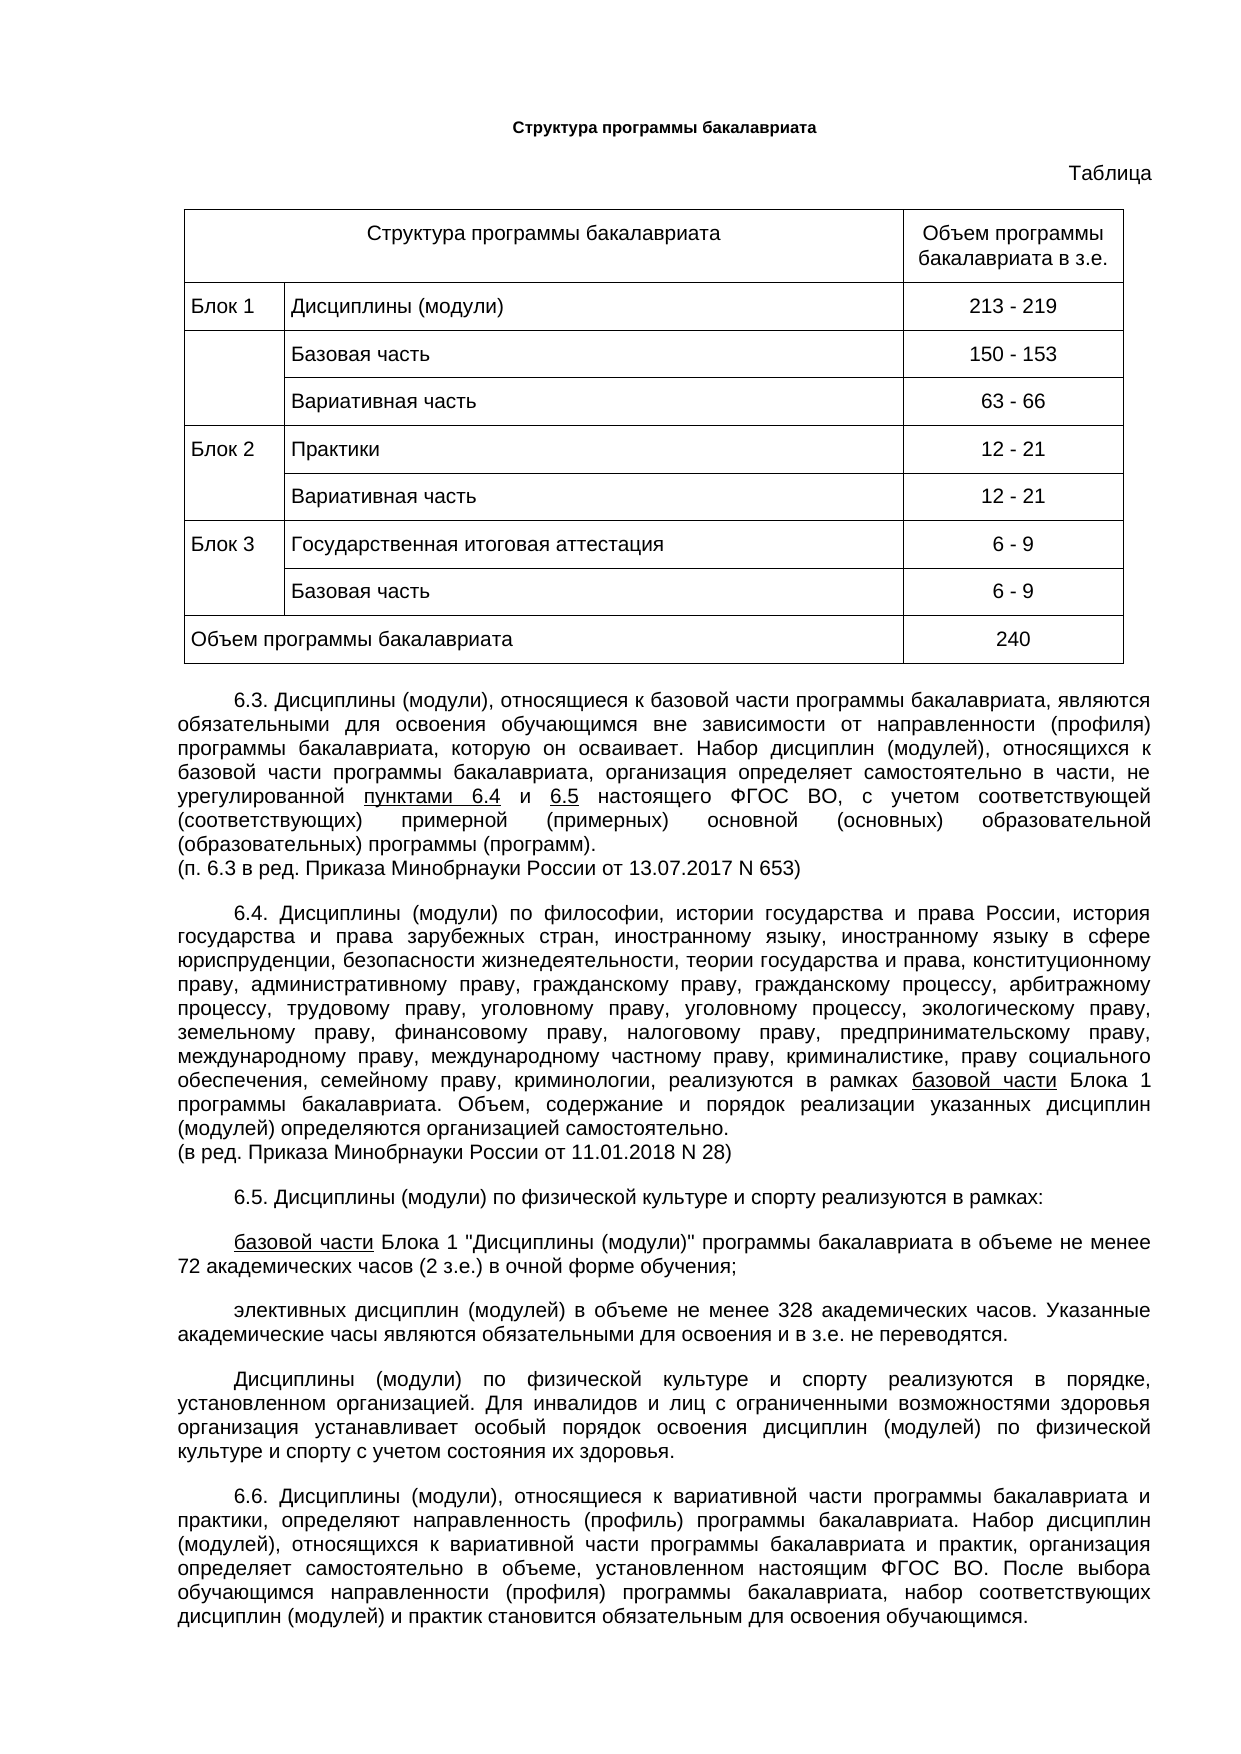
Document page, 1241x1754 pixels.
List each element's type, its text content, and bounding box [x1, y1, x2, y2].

table_cell Государственная итоговая аттестация [285, 521, 903, 568]
text элективных дисциплин (модулей) в объеме не менее 328 академических часов. Указанные академические часы являются обязательными для освоения и в з.е. не переводятся. [177, 1298, 1152, 1346]
text 6.3. Дисциплины (модули), относящиеся к базовой части программы бакалавриата, являются обязательными для освоения обучающимся вне зависимости от направленности (профиля) программы бакалавриата, которую он осваивает. Набор дисциплин (модулей), относящихся к базовой части программы бакалавриата, организация определяет самостоятельно в части, не урегулированной пунктами 6.4 и 6.5 настоящего ФГОС ВО, с учетом соответствующей (соответствующих) примерной (примерных) основной (основных) образовательной (образовательных) программы (программ). [177, 688, 1152, 856]
title Структура программы бакалавриата [177, 118, 1152, 137]
text Дисциплины (модули) по физической культуре и спорту реализуются в порядке, установленном организацией. Для инвалидов и лиц с ограниченными возможностями здоровья организация устанавливает особый порядок освоения дисциплин (модулей) по физической культуре и спорту с учетом состояния их здоровья. [177, 1367, 1152, 1463]
text базовой части Блока 1 "Дисциплины (модули)" программы бакалавриата в объеме не менее 72 академических часов (2 з.е.) в очной форме обучения; [177, 1229, 1152, 1277]
table_cell Вариативная часть [285, 378, 903, 425]
table_cell 240 [904, 616, 1123, 663]
table_cell Практики [285, 426, 903, 472]
table_cell Объем программы бакалавриата [185, 616, 903, 663]
table_cell 12 - 21 [904, 474, 1123, 520]
text Таблица [177, 161, 1152, 185]
text (п. 6.3 в ред. Приказа Минобрнауки России от 13.07.2017 N 653) [177, 856, 1152, 879]
table_cell 213 - 219 [904, 283, 1123, 330]
table_cell Блок 1 [185, 283, 284, 330]
table_cell [185, 331, 284, 425]
table_cell Базовая часть [285, 569, 903, 615]
text 6.5. Дисциплины (модули) по физической культуре и спорту реализуются в рамках: [177, 1185, 1152, 1209]
table_header Структура программы бакалавриата [185, 210, 903, 282]
table_cell 12 - 21 [904, 426, 1123, 472]
text 6.4. Дисциплины (модули) по философии, истории государства и права России, история государства и права зарубежных стран, иностранному языку, иностранному языку в сфере юриспруденции, безопасности жизнедеятельности, теории государства и права, конституционному праву, административному праву, гражданскому праву, гражданскому процессу, арбитражному процессу, трудовому праву, уголовному праву, уголовному процессу, экологическому праву, земельному праву, финансовому праву, налоговому праву, предпринимательскому праву, международному праву, международному частному праву, криминалистике, праву социального обеспечения, семейному праву, криминологии, реализуются в рамках базовой части Блока 1 программы бакалавриата. Объем, содержание и порядок реализации указанных дисциплин (модулей) определяются организацией самостоятельно. [177, 900, 1152, 1140]
table_cell Дисциплины (модули) [285, 283, 903, 330]
text (в ред. Приказа Минобрнауки России от 11.01.2018 N 28) [177, 1140, 1152, 1164]
table_cell Вариативная часть [285, 474, 903, 520]
table_cell Базовая часть [285, 331, 903, 377]
table_cell 63 - 66 [904, 378, 1123, 425]
table_cell Блок 2 [185, 426, 284, 520]
table_header Объем программы бакалавриата в з.е. [904, 210, 1123, 282]
table_cell 150 - 153 [904, 331, 1123, 377]
text 6.6. Дисциплины (модули), относящиеся к вариативной части программы бакалавриата и практики, определяют направленность (профиль) программы бакалавриата. Набор дисциплин (модулей), относящихся к вариативной части программы бакалавриата и практик, организация определяет самостоятельно в объеме, установленном настоящим ФГОС ВО. После выбора обучающимся направленности (профиля) программы бакалавриата, набор соответствующих дисциплин (модулей) и практик становится обязательным для освоения обучающимся. [177, 1484, 1152, 1627]
table_cell Блок 3 [185, 521, 284, 615]
table_cell 6 - 9 [904, 521, 1123, 568]
table_cell 6 - 9 [904, 569, 1123, 615]
